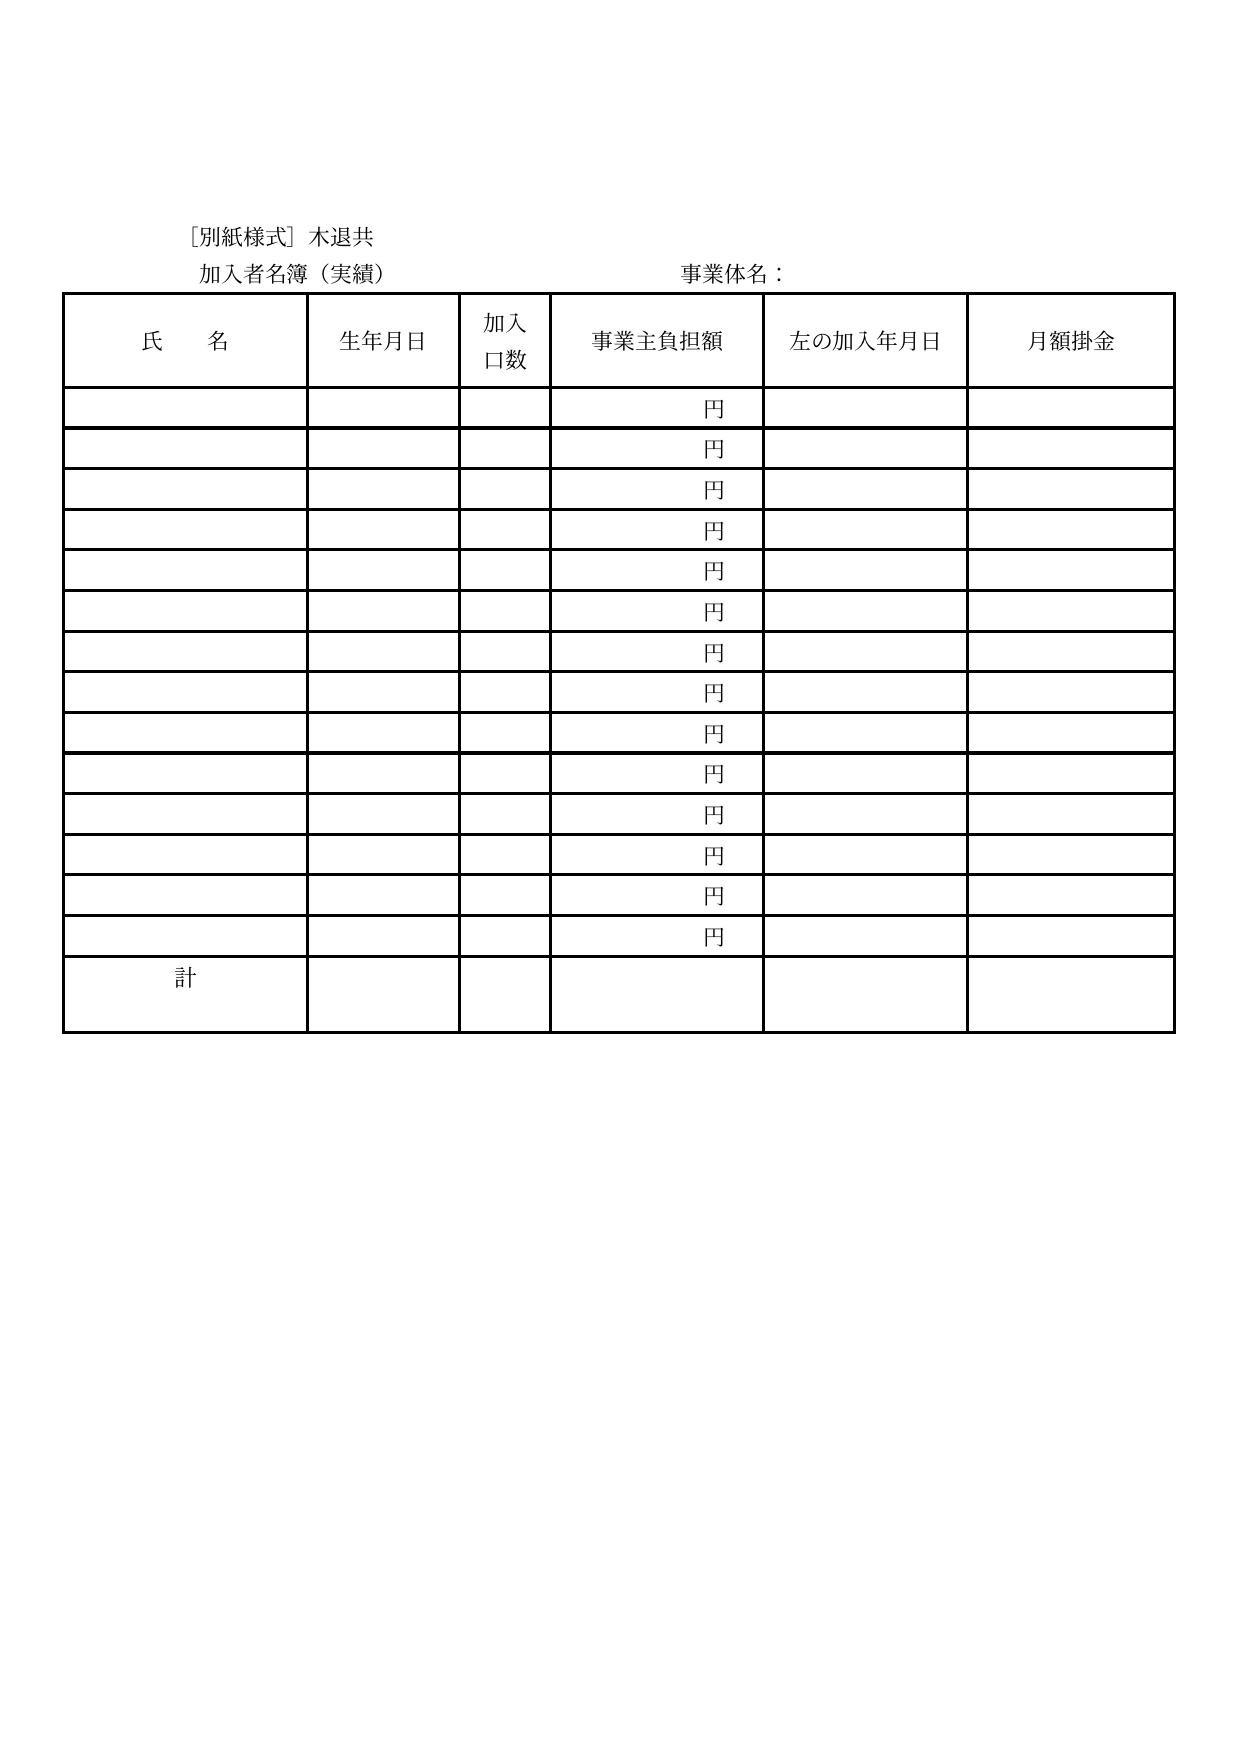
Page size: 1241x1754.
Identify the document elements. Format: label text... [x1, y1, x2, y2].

table_cell [461, 551, 549, 589]
table_cell [309, 795, 458, 833]
table_cell [461, 795, 549, 833]
table_cell [969, 755, 1173, 792]
table_cell 円 [552, 470, 762, 508]
table_header 加入 口数 [461, 295, 549, 386]
table_cell 円 [552, 755, 762, 792]
table_header 月額掛金 [969, 295, 1173, 386]
table_cell 円 [552, 673, 762, 711]
table_cell [65, 714, 306, 751]
table_cell [461, 592, 549, 629]
table_cell [65, 755, 306, 792]
table_header 生年月日 [309, 295, 458, 386]
table_cell [765, 876, 966, 914]
table_cell [969, 795, 1173, 833]
table_cell [309, 958, 458, 1031]
table_cell [309, 430, 458, 467]
table_cell [552, 958, 762, 1031]
table_cell [65, 836, 306, 873]
table_cell [309, 836, 458, 873]
table_cell 円 [552, 430, 762, 467]
table_cell [969, 551, 1173, 589]
text 加入者名簿（実績） 事業体名： [177, 254, 1063, 292]
table_cell [461, 755, 549, 792]
table_cell [969, 430, 1173, 467]
table_cell 円 [552, 795, 762, 833]
table_cell [65, 592, 306, 629]
table_cell [969, 592, 1173, 629]
table_cell [765, 795, 966, 833]
table_cell [461, 470, 549, 508]
table_cell 円 [552, 551, 762, 589]
table_cell [309, 551, 458, 589]
table_cell [461, 511, 549, 548]
table_cell 円 [552, 511, 762, 548]
table_cell 円 [552, 592, 762, 629]
table_cell [969, 470, 1173, 508]
table_cell [309, 592, 458, 629]
table_cell [969, 389, 1173, 426]
table_cell [765, 511, 966, 548]
table_cell [65, 673, 306, 711]
table_cell [309, 876, 458, 914]
table_cell 円 [552, 917, 762, 954]
table_cell [765, 389, 966, 426]
table_cell [65, 511, 306, 548]
table_cell [309, 755, 458, 792]
table_cell [309, 511, 458, 548]
table_cell [765, 633, 966, 670]
table_cell [461, 836, 549, 873]
table_cell [65, 633, 306, 670]
table_cell [969, 958, 1173, 1031]
table_cell [969, 673, 1173, 711]
text ［別紙様式］木退共 [177, 217, 1063, 254]
table_cell 円 [552, 633, 762, 670]
table_cell [969, 876, 1173, 914]
table_cell [309, 633, 458, 670]
table_cell [461, 958, 549, 1031]
table_cell [65, 389, 306, 426]
table_cell [765, 836, 966, 873]
table_cell [65, 430, 306, 467]
table_cell 円 [552, 714, 762, 751]
table_cell [765, 917, 966, 954]
table_cell [969, 633, 1173, 670]
table_cell [969, 511, 1173, 548]
table_cell [65, 551, 306, 589]
table_cell [461, 389, 549, 426]
table_cell [461, 876, 549, 914]
table_header 左の加入年月日 [765, 295, 966, 386]
table_cell [765, 755, 966, 792]
table_cell [969, 917, 1173, 954]
table_cell [65, 917, 306, 954]
table_cell [765, 958, 966, 1031]
table_cell [765, 592, 966, 629]
table_cell [461, 917, 549, 954]
table_cell 円 [552, 389, 762, 426]
table_cell [461, 430, 549, 467]
table_cell [765, 470, 966, 508]
table_header 氏 名 [65, 295, 306, 386]
table_header 事業主負担額 [552, 295, 762, 386]
table_cell [309, 714, 458, 751]
table_cell [969, 836, 1173, 873]
table_cell [461, 673, 549, 711]
table_cell [309, 673, 458, 711]
table_cell [65, 876, 306, 914]
table_cell 円 [552, 876, 762, 914]
table_cell [765, 673, 966, 711]
table_cell [765, 551, 966, 589]
table_cell 円 [552, 836, 762, 873]
table_cell [765, 430, 966, 467]
table_cell [309, 917, 458, 954]
table_cell [309, 389, 458, 426]
table_cell 計 [65, 958, 306, 1031]
table_cell [461, 714, 549, 751]
table_cell [309, 470, 458, 508]
table_cell [969, 714, 1173, 751]
table_cell [65, 795, 306, 833]
table_cell [65, 470, 306, 508]
table_cell [765, 714, 966, 751]
table_cell [461, 633, 549, 670]
